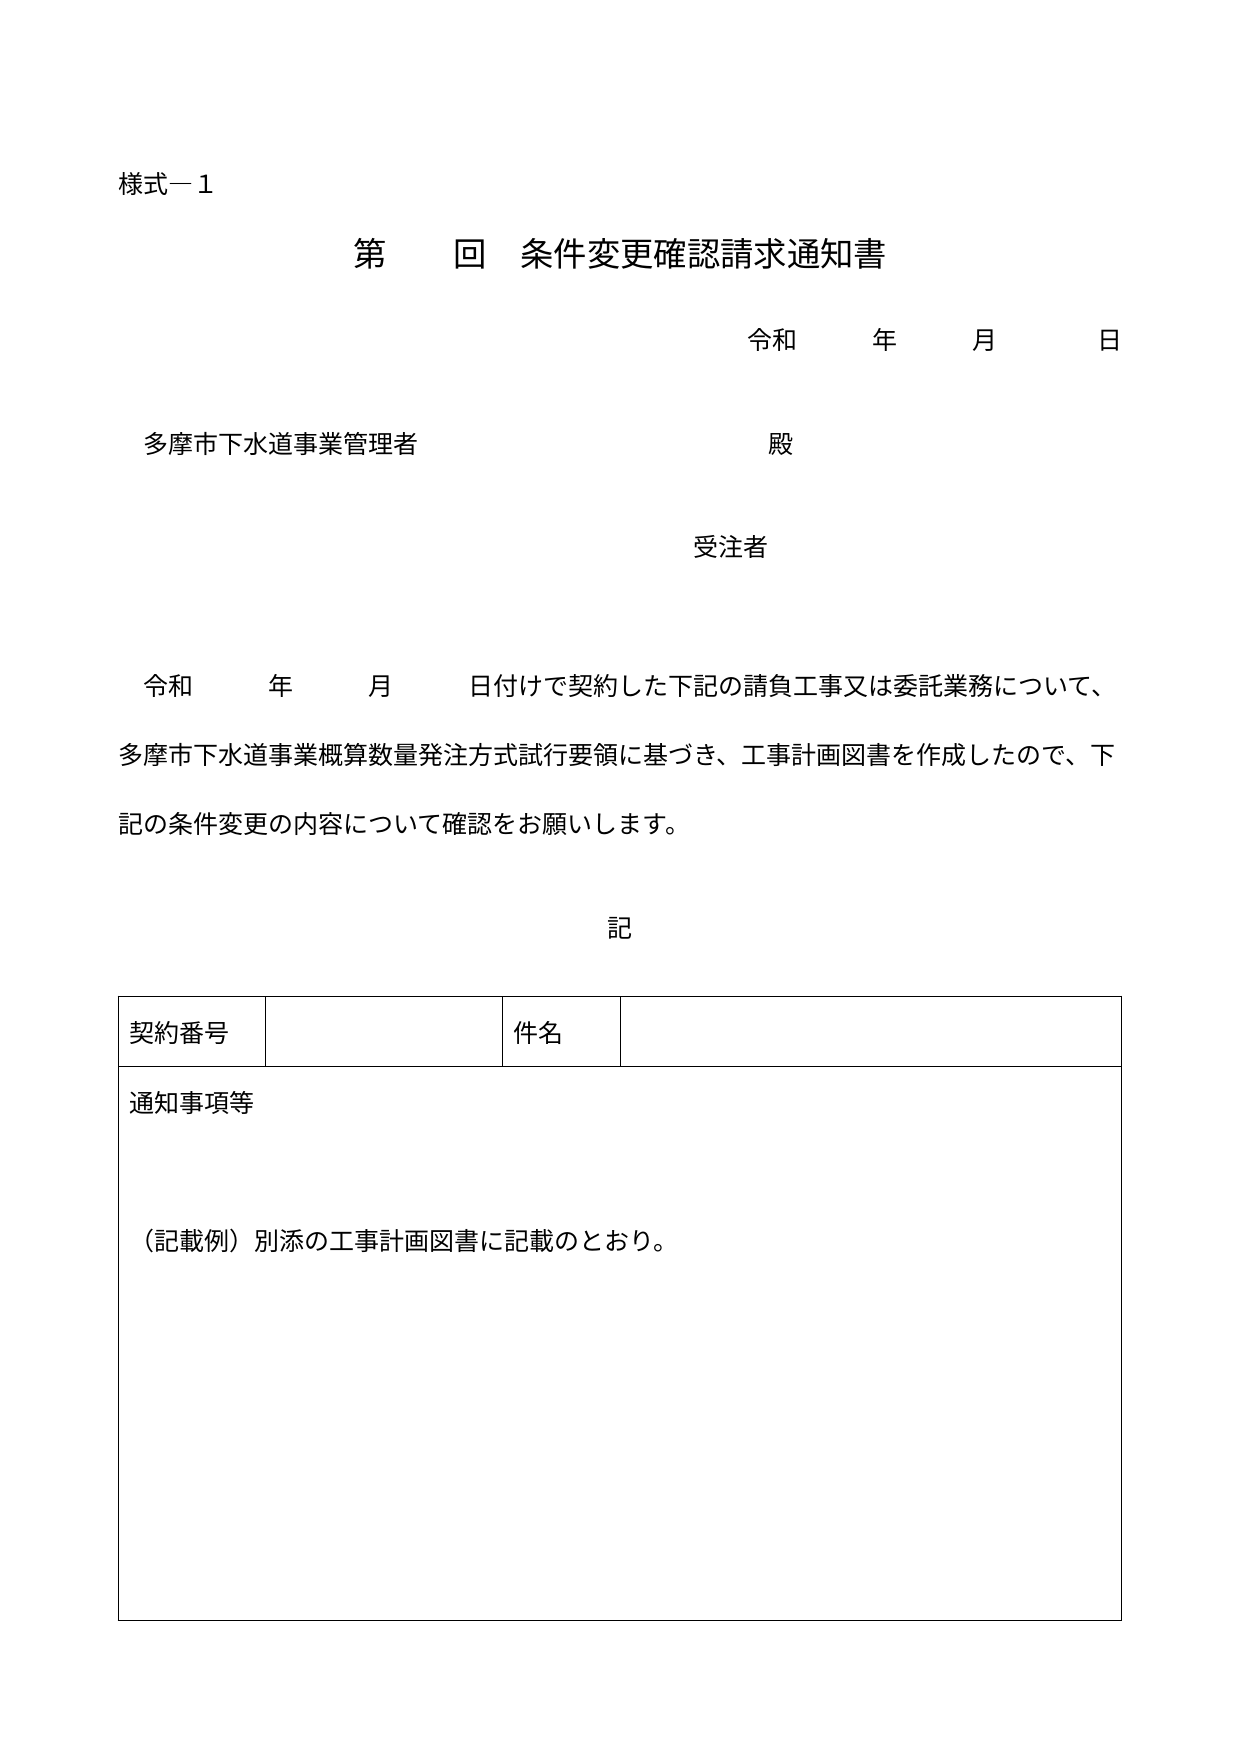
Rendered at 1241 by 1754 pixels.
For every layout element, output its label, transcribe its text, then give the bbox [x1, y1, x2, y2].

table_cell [119, 1067, 1121, 1620]
table_header 契約番号 [119, 997, 265, 1066]
table_header [621, 997, 1121, 1066]
text 記 [118, 892, 1122, 961]
text 多摩市下水道事業管理者 殿 [118, 408, 1122, 477]
text 様式―１ [118, 148, 1122, 217]
text 令和 年 月 日付けで契約した下記の請負工事又は委託業務について、多摩市下水道事業概算数量発注方式試行要領に基づき、工事計画図書を作成したので、下記の条件変更の内容について確認をお願いします。 [118, 650, 1122, 857]
table_header [266, 997, 502, 1066]
text 受注者 [118, 511, 1122, 581]
text 第 回 条件変更確認請求通知書 [118, 217, 1122, 287]
text 令和 年 月 日 [118, 304, 1122, 373]
table_header 件名 [503, 997, 620, 1066]
